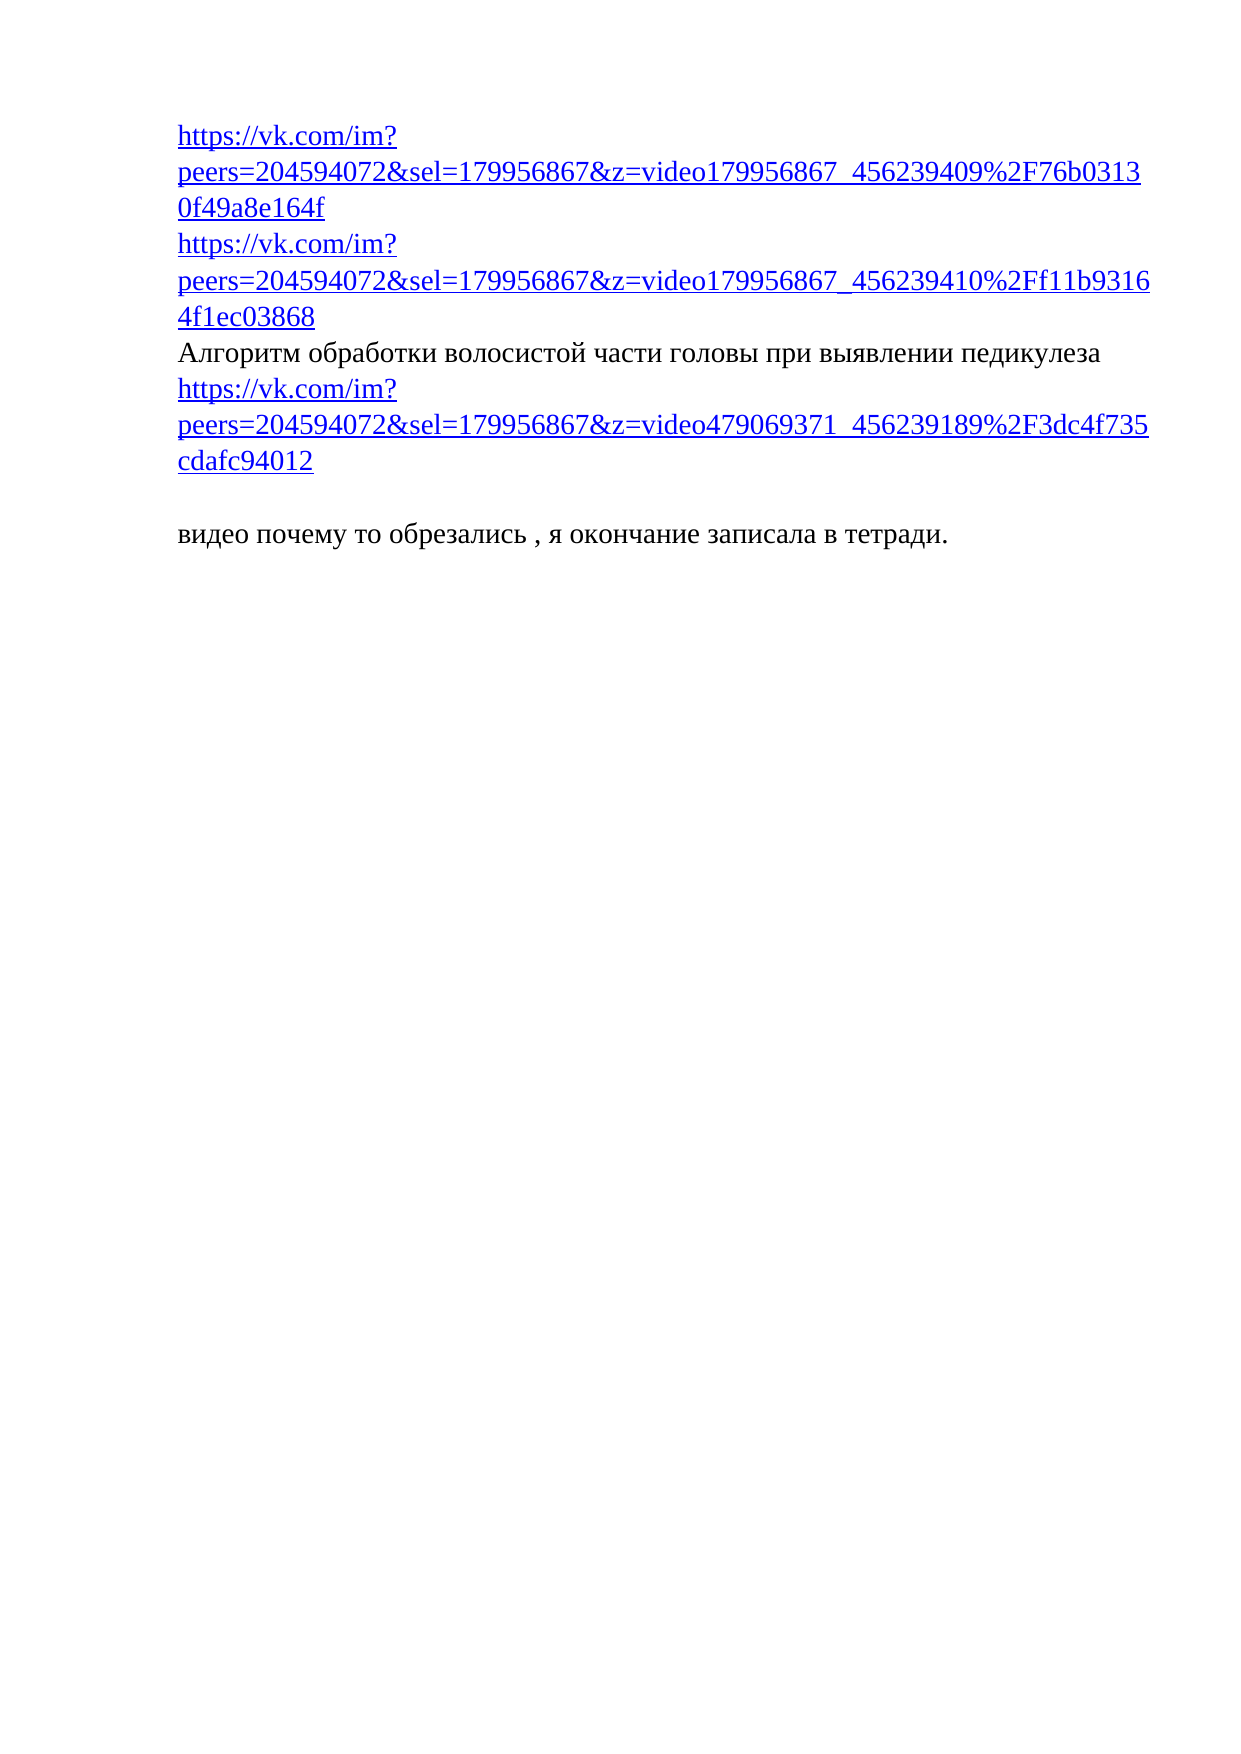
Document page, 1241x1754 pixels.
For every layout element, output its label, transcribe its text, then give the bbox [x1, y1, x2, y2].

list Алгоритм обработки волосистой части головы при выявлении педикулеза [177, 335, 1152, 368]
list https://vk.com/im?peers=204594072&sel=179956867&z=video179956867_456239409%2F76b03130f49a8e164f [177, 118, 1152, 224]
list https://vk.com/im?peers=204594072&sel=179956867&z=video479069371_456239189%2F3dc4f735cdafc94012 [177, 371, 1152, 477]
list https://vk.com/im?peers=204594072&sel=179956867&z=video179956867_456239410%2Ff11b93164f1ec03868 [177, 227, 1152, 332]
list видео почему то обрезались , я окончание записала в тетради. [177, 516, 1152, 549]
